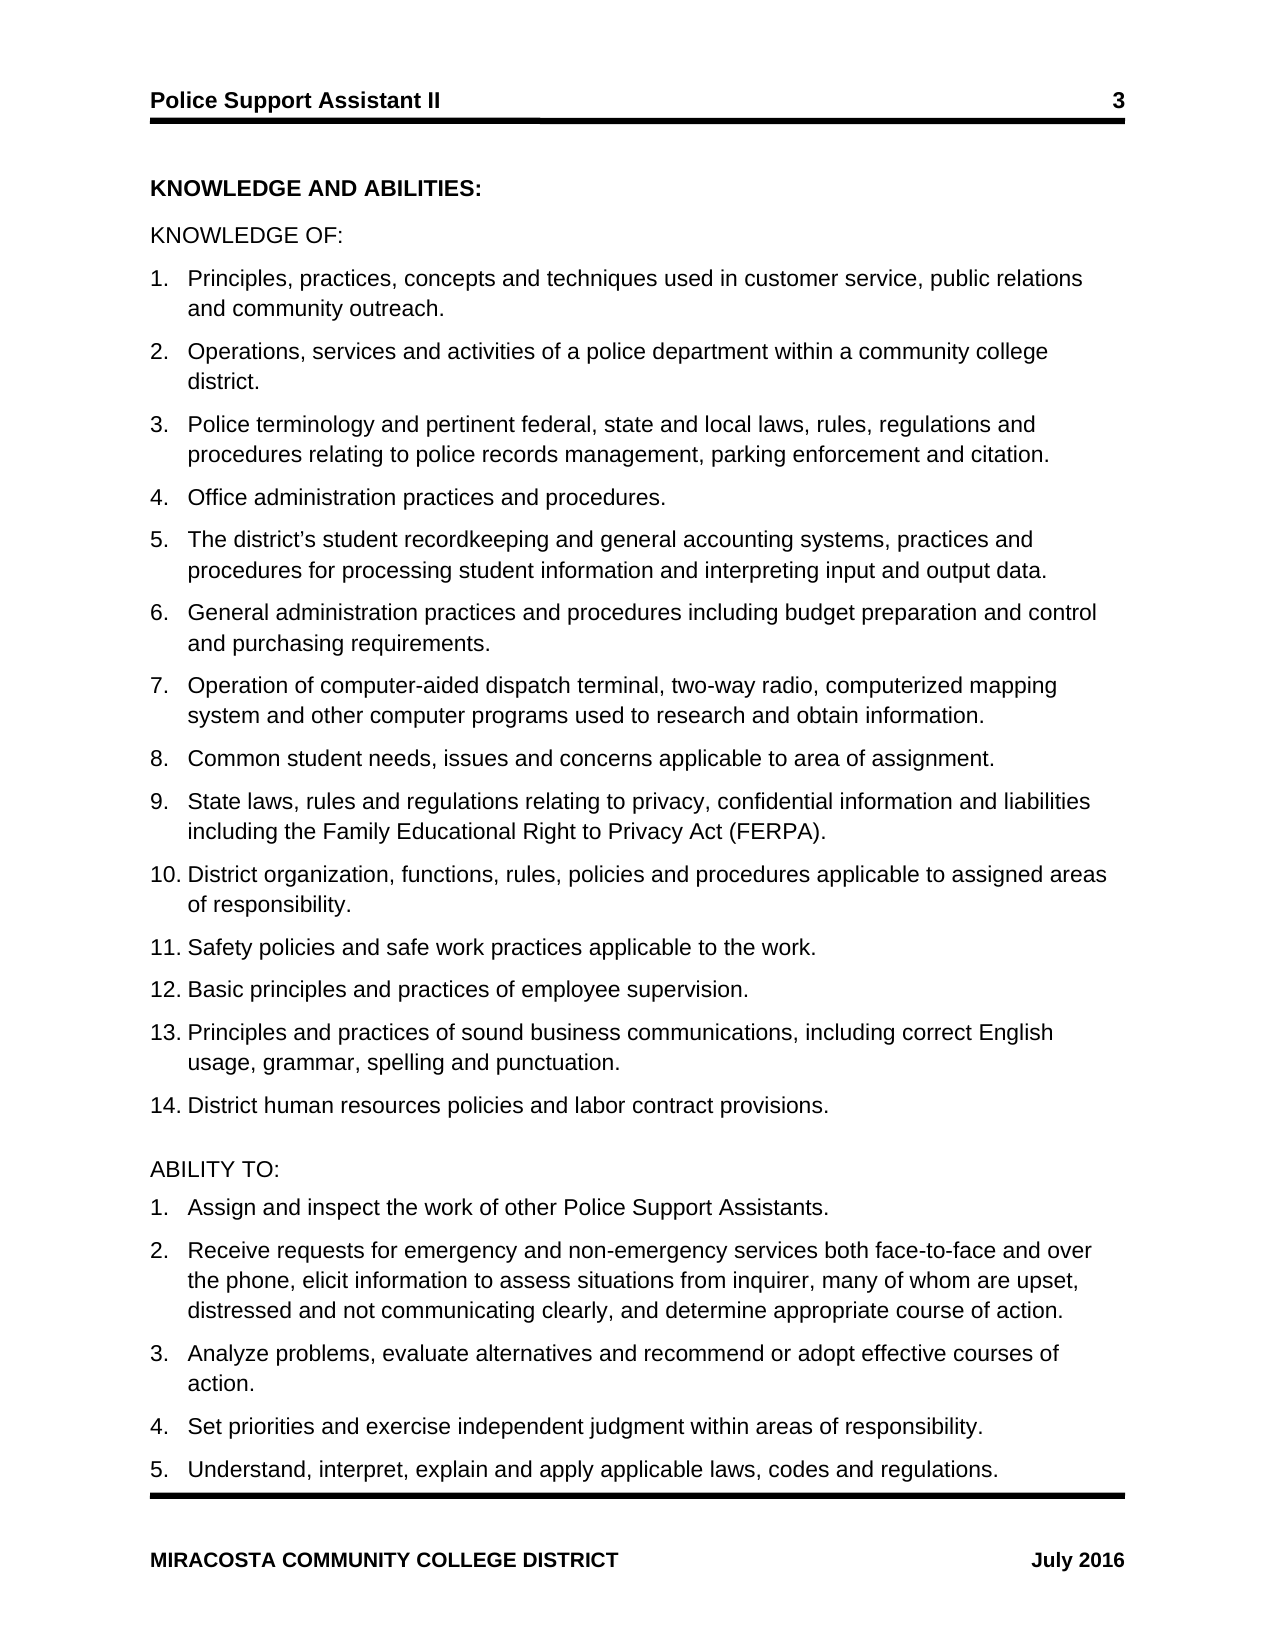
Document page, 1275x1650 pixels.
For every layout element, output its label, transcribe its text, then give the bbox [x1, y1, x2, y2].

list District human resources policies and labor contract provisions. [150, 1092, 1125, 1118]
list Police terminology and pertinent federal, state and local laws, rules, regulations and procedures relating to police records management, parking enforcement and citation. [150, 411, 1125, 467]
list Office administration practices and procedures. [150, 484, 1125, 510]
list Principles and practices of sound business communications, including correct English usage, grammar, spelling and punctuation. [150, 1019, 1125, 1076]
list Common student needs, issues and concerns applicable to area of assignment. [150, 745, 1125, 772]
list Principles, practices, concepts and techniques used in customer service, public relations and community outreach. [150, 265, 1125, 322]
list Receive requests for emergency and non-emergency services both face-to-face and over the phone, elicit information to assess situations from inquirer, many of whom are upset, distressed and not communicating clearly, and determine appropriate course of action. [150, 1237, 1125, 1324]
list Safety policies and safe work practices applicable to the work. [150, 934, 1125, 960]
list Set priorities and exercise independent judgment within areas of responsibility. [150, 1413, 1125, 1439]
subtitle KNOWLEDGE OF: [150, 222, 1125, 249]
list Basic principles and practices of employee supervision. [150, 976, 1125, 1003]
list The district’s student recordkeeping and general accounting systems, practices and procedures for processing student information and interpreting input and output data. [150, 526, 1125, 583]
list Understand, interpret, explain and apply applicable laws, codes and regulations. [150, 1456, 1125, 1482]
list Operation of computer-aided dispatch terminal, two-way radio, computerized mapping system and other computer programs used to research and obtain information. [150, 672, 1125, 729]
list State laws, rules and regulations relating to privacy, confidential information and liabilities including the Family Educational Right to Privacy Act (FERPA). [150, 788, 1125, 844]
list Assign and inspect the work of other Police Support Assistants. [150, 1194, 1125, 1221]
subtitle KNOWLEDGE AND ABILITIES: [150, 175, 1125, 202]
list District organization, functions, rules, policies and procedures applicable to assigned areas of responsibility. [150, 861, 1125, 917]
list Operations, services and activities of a police department within a community college district. [150, 338, 1125, 394]
list General administration practices and procedures including budget preparation and control and purchasing requirements. [150, 599, 1125, 656]
list Analyze problems, evaluate alternatives and recommend or adopt effective courses of action. [150, 1340, 1125, 1397]
subtitle ABILITY TO: [150, 1156, 1125, 1182]
